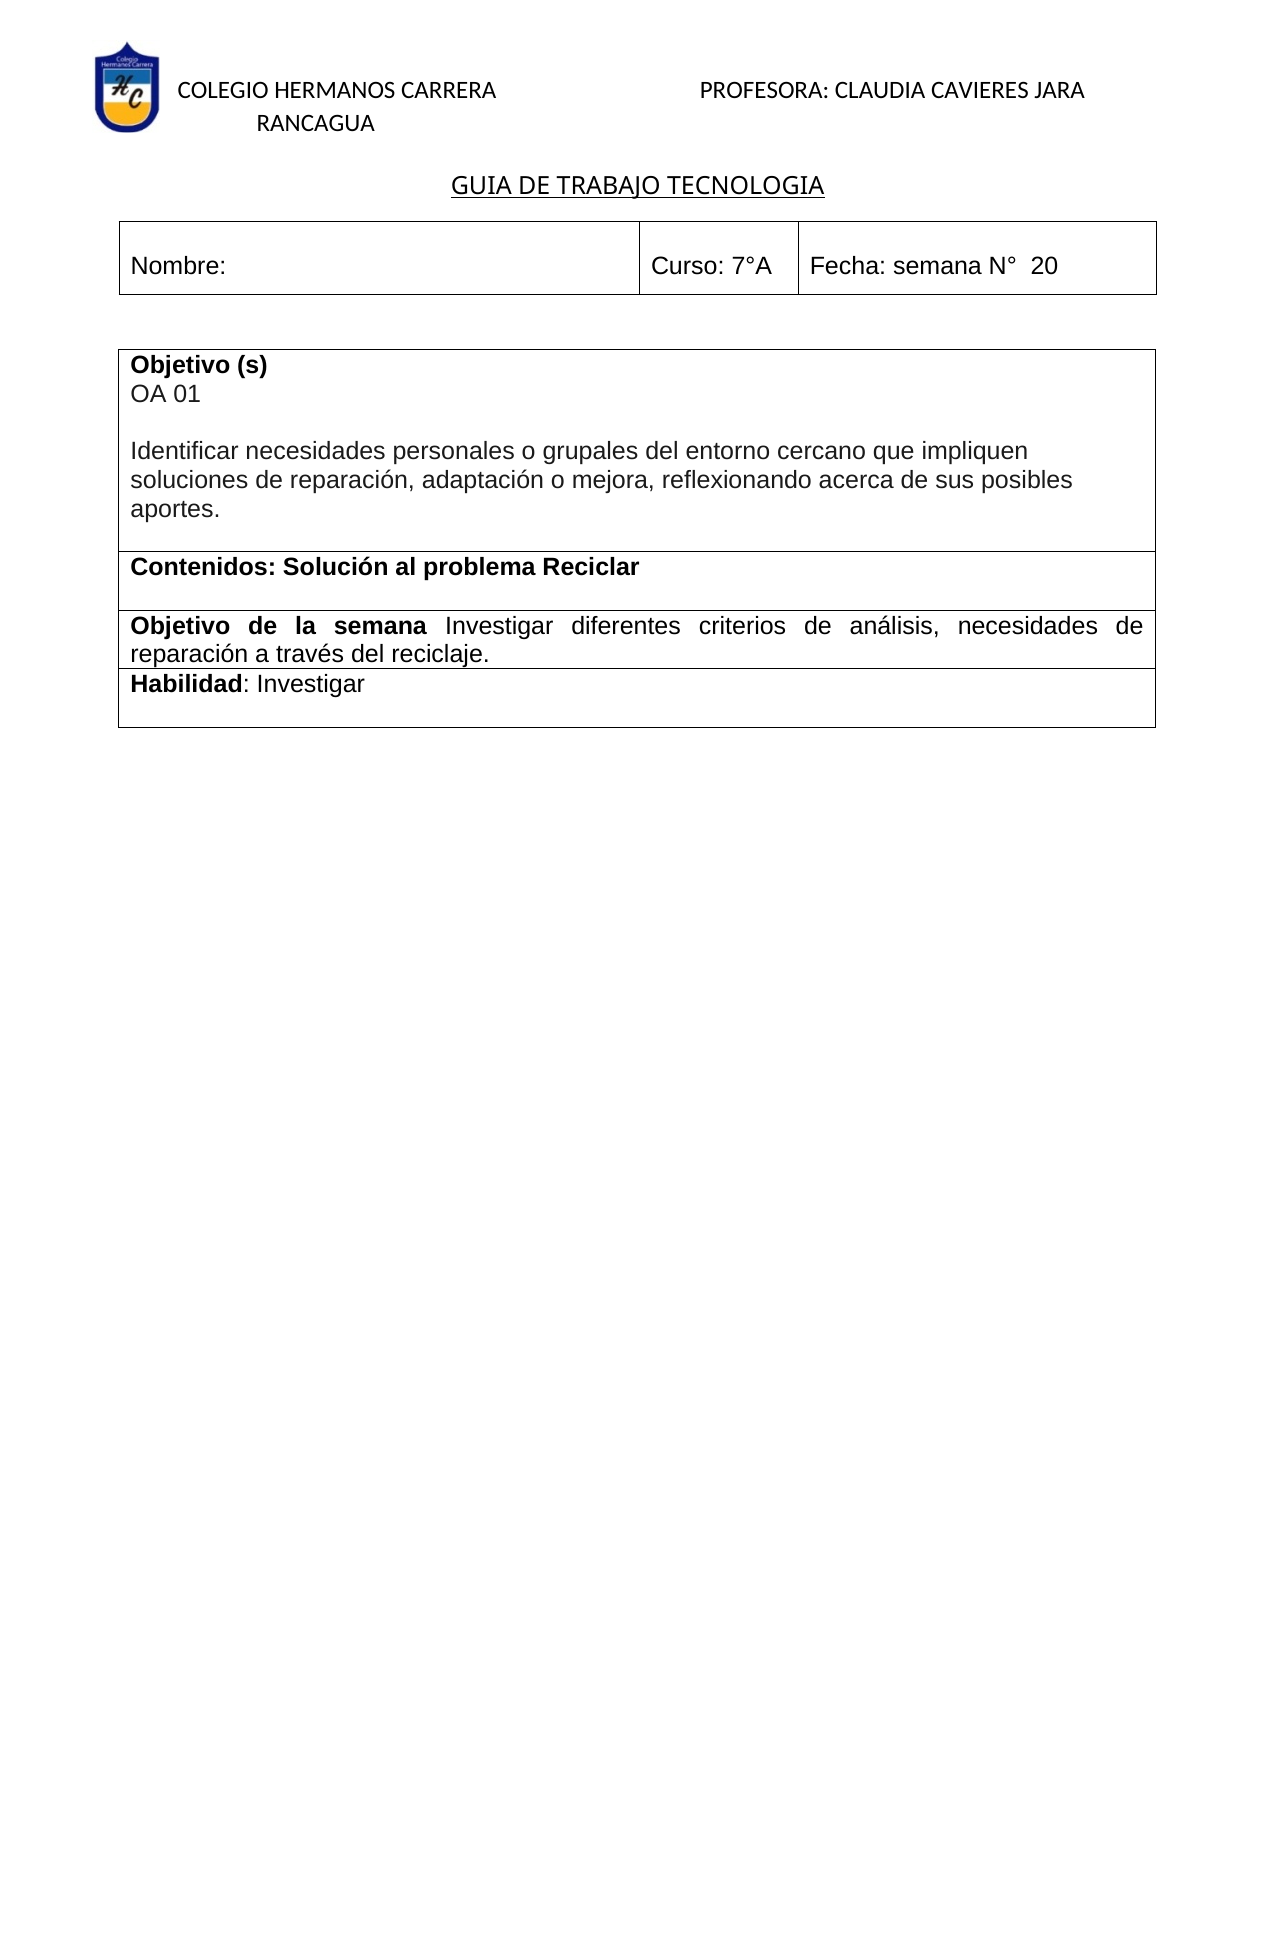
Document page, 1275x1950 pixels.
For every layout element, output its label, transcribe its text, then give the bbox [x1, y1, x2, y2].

table_cell Habilidad: Investigar [119, 669, 1155, 727]
table_cell Objetivo de la semana Investigar diferentes criterios de análisis, necesidades de reparación a través del reciclaje. [119, 611, 1155, 668]
table_header Fecha: semana N° 20 [799, 222, 1156, 294]
table_header Nombre: [120, 222, 639, 294]
table_header Curso: 7°A [640, 222, 798, 294]
picture [92, 40, 160, 133]
table_header Objetivo (s) OA 01 Identificar necesidades personales o grupales del entorno cercano que impliquen soluciones de reparación, adaptación o mejora, reflexionando acerca de sus posibles aportes. [119, 350, 1155, 551]
text GUIA DE TRABAJO TECNOLOGIA [177, 168, 1098, 202]
table_cell Contenidos: Solución al problema Reciclar [119, 552, 1155, 610]
